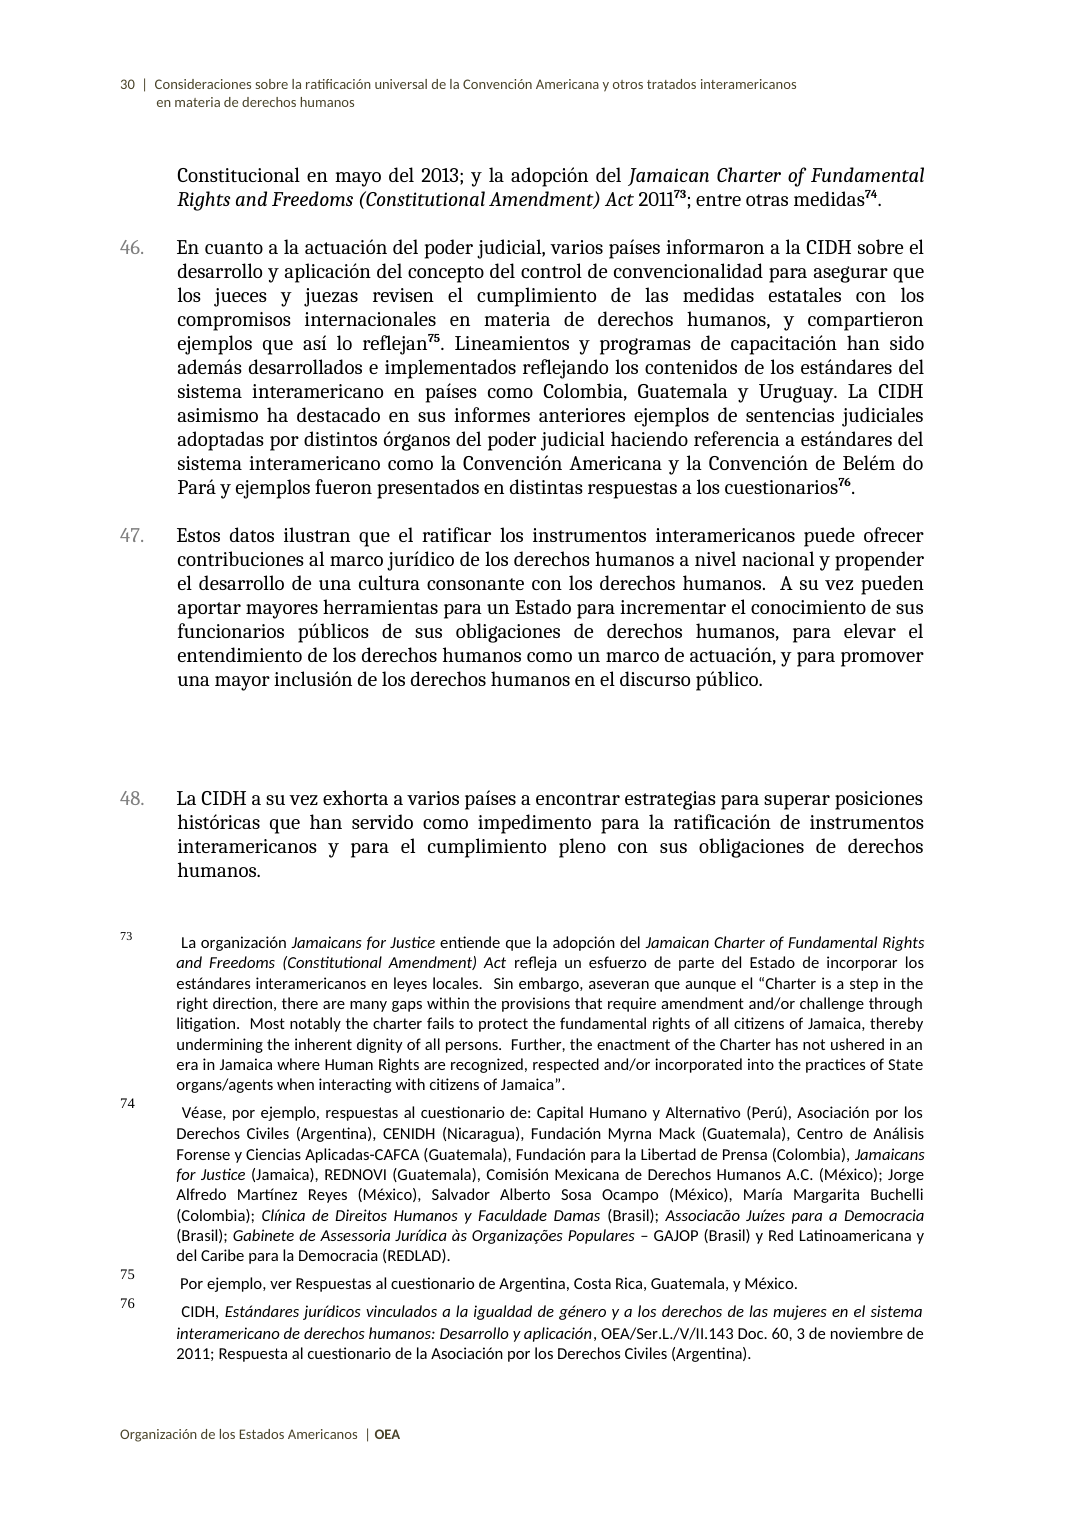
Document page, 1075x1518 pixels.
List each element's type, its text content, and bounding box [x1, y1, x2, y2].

list En cuanto a la actuación del poder judicial, varios países informaron a la CIDH sobre el desarrollo y aplicación del concepto del control de convencionalidad para asegurar que los jueces y juezas revisen el cumplimiento de las medidas estatales con los compromisos internacionales en materia de derechos humanos, y compartieron ejemplos que así lo reflejan. Lineamientos y programas de capacitación han sido además desarrollados e implementados reflejando los contenidos de los estándares del sistema interamericano en países como Colombia, Guatemala y Uruguay. La CIDH asimismo ha destacado en sus informes anteriores ejemplos de sentencias judiciales adoptadas por distintos órganos del poder judicial haciendo referencia a estándares del sistema interamericano como la Convención Americana y la Convención de Belém do Pará y ejemplos fueron presentados en distintas respuestas a los cuestionarios. [120, 236, 925, 499]
list Estos datos ilustran que el ratificar los instrumentos interamericanos puede ofrecer contribuciones al marco jurídico de los derechos humanos a nivel nacional y propender el desarrollo de una cultura consonante con los derechos humanos. A su vez pueden aportar mayores herramientas para un Estado para incrementar el conocimiento de sus funcionarios públicos de sus obligaciones de derechos humanos, para elevar el entendimiento de los derechos humanos como un marco de actuación, y para promover una mayor inclusión de los derechos humanos en el discurso público. [120, 523, 925, 691]
list La CIDH a su vez exhorta a varios países a encontrar estrategias para superar posiciones históricas que han servido como impedimento para la ratificación de instrumentos interamericanos y para el cumplimiento pleno con sus obligaciones de derechos humanos. [120, 787, 925, 883]
